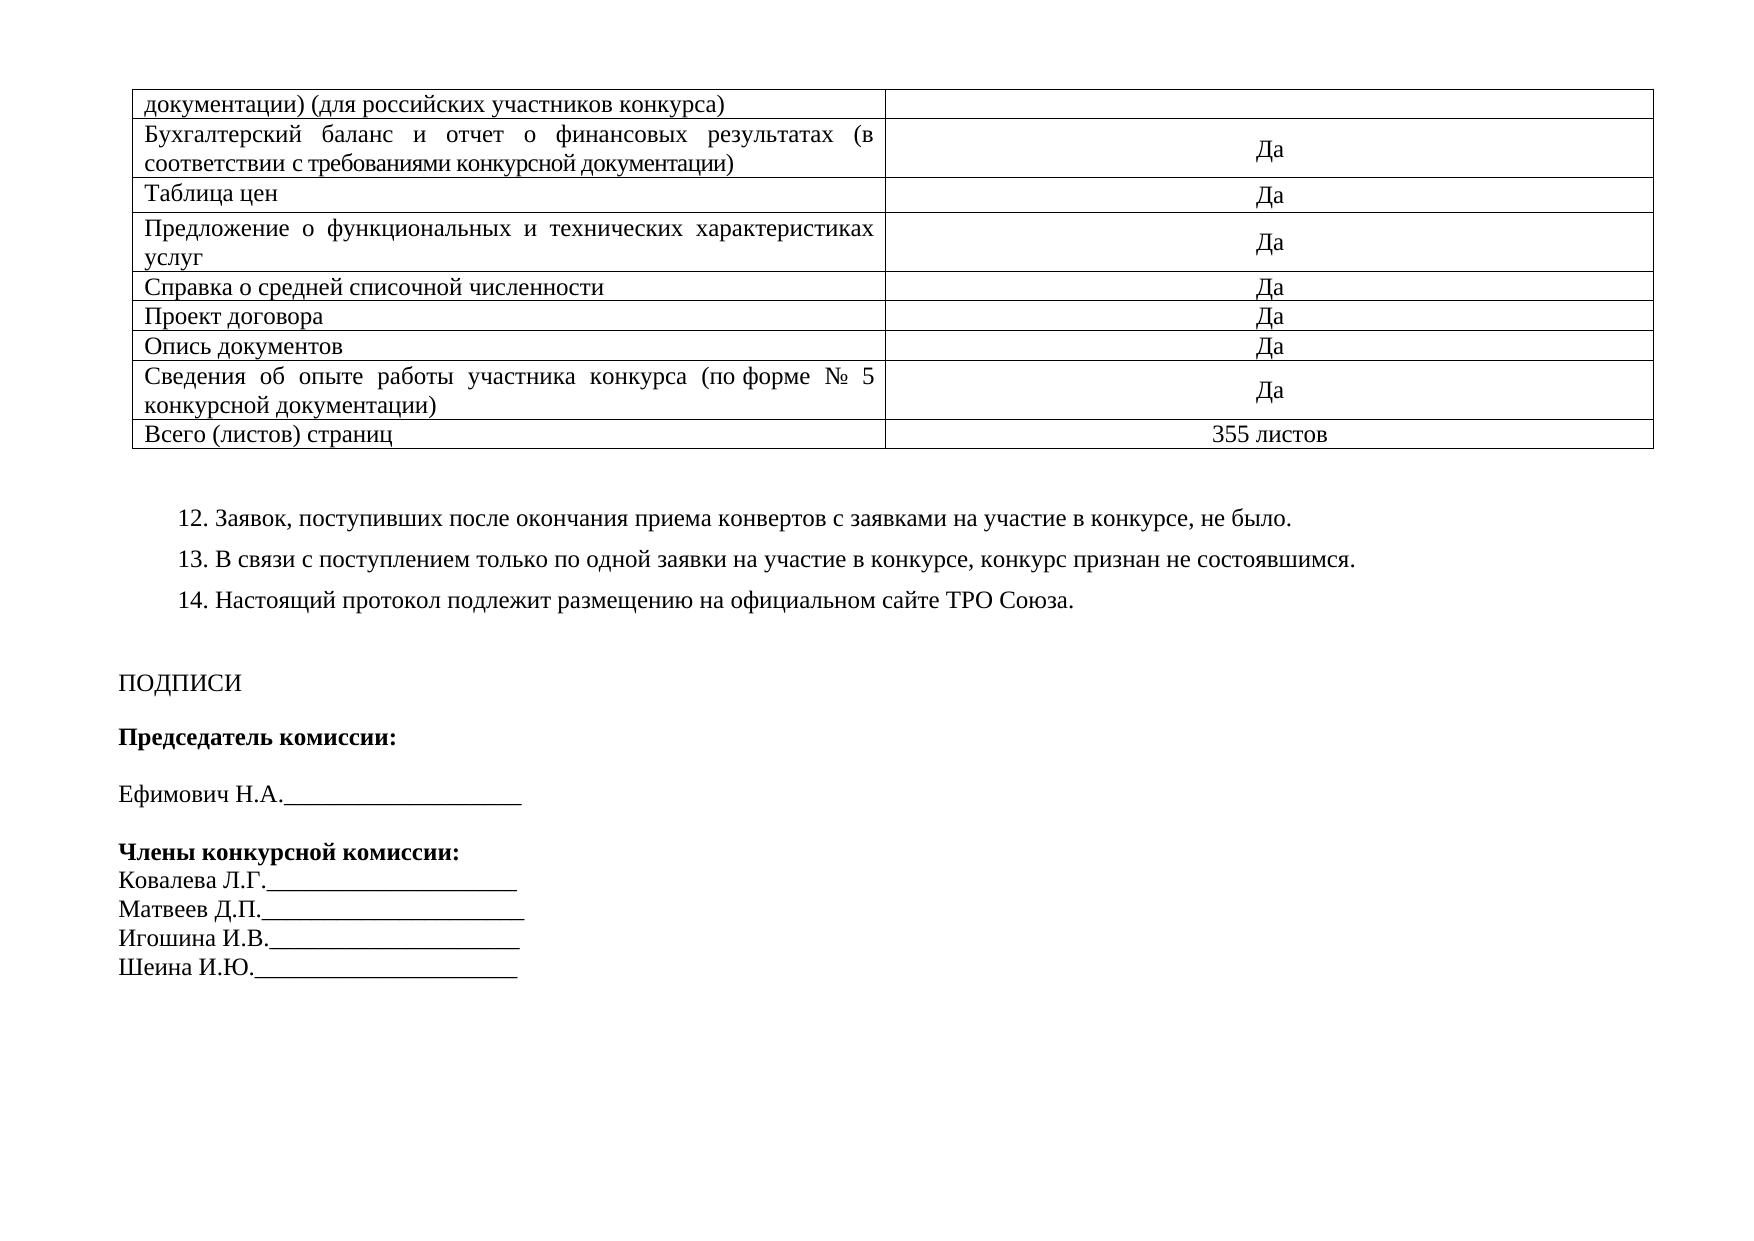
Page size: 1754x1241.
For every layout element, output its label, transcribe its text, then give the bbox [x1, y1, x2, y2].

text 14. Настоящий протокол подлежит размещению на официальном сайте ТРО Союза. [177, 586, 1636, 614]
text Ефимович Н.А.___________________ [118, 779, 1636, 808]
table_cell Справка о средней списочной численности [133, 272, 885, 300]
table_cell Да [886, 90, 1653, 118]
text Председатель комиссии: [118, 722, 1636, 751]
table_cell Да [886, 119, 1653, 177]
table_cell Сведения об опыте работы участника конкурса (по форме № 5 конкурсной документации) [133, 361, 885, 418]
text 12. Заявок, поступивших после окончания приема конвертов с заявками на участие в конкурсе, не было. [177, 503, 1636, 532]
table_cell 355 листов [886, 420, 1653, 448]
table_cell Всего (листов) страниц [133, 420, 885, 448]
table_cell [133, 90, 885, 118]
table_cell Да [886, 272, 1653, 300]
text Ковалева Л.Г.____________________ [118, 866, 1636, 894]
table_cell Да [886, 331, 1653, 360]
text Игошина И.В.____________________ [118, 923, 1636, 952]
table_cell Да [886, 361, 1653, 418]
text 13. В связи с поступлением только по одной заявки на участие в конкурсе, конкурс признан не состоявшимся. [177, 544, 1636, 573]
table_cell Таблица цен [133, 178, 885, 212]
table_cell Да [886, 213, 1653, 271]
text Матвеев Д.П._____________________ [118, 894, 1636, 923]
text Шеина И.Ю._____________________ [118, 952, 1636, 981]
table_cell Бухгалтерский баланс и отчет о финансовых результатах (в соответствии с требованиями конкурсной документации) [133, 119, 885, 177]
table_cell Опись документов [133, 331, 885, 360]
text ПОДПИСИ [118, 668, 1636, 697]
table_cell Предложение о функциональных и технических характеристиках услуг [133, 213, 885, 271]
text Члены конкурсной комиссии: [118, 837, 1636, 866]
table_cell Да [886, 301, 1653, 330]
table_cell Проект договора [133, 301, 885, 330]
table_cell Да [886, 178, 1653, 212]
